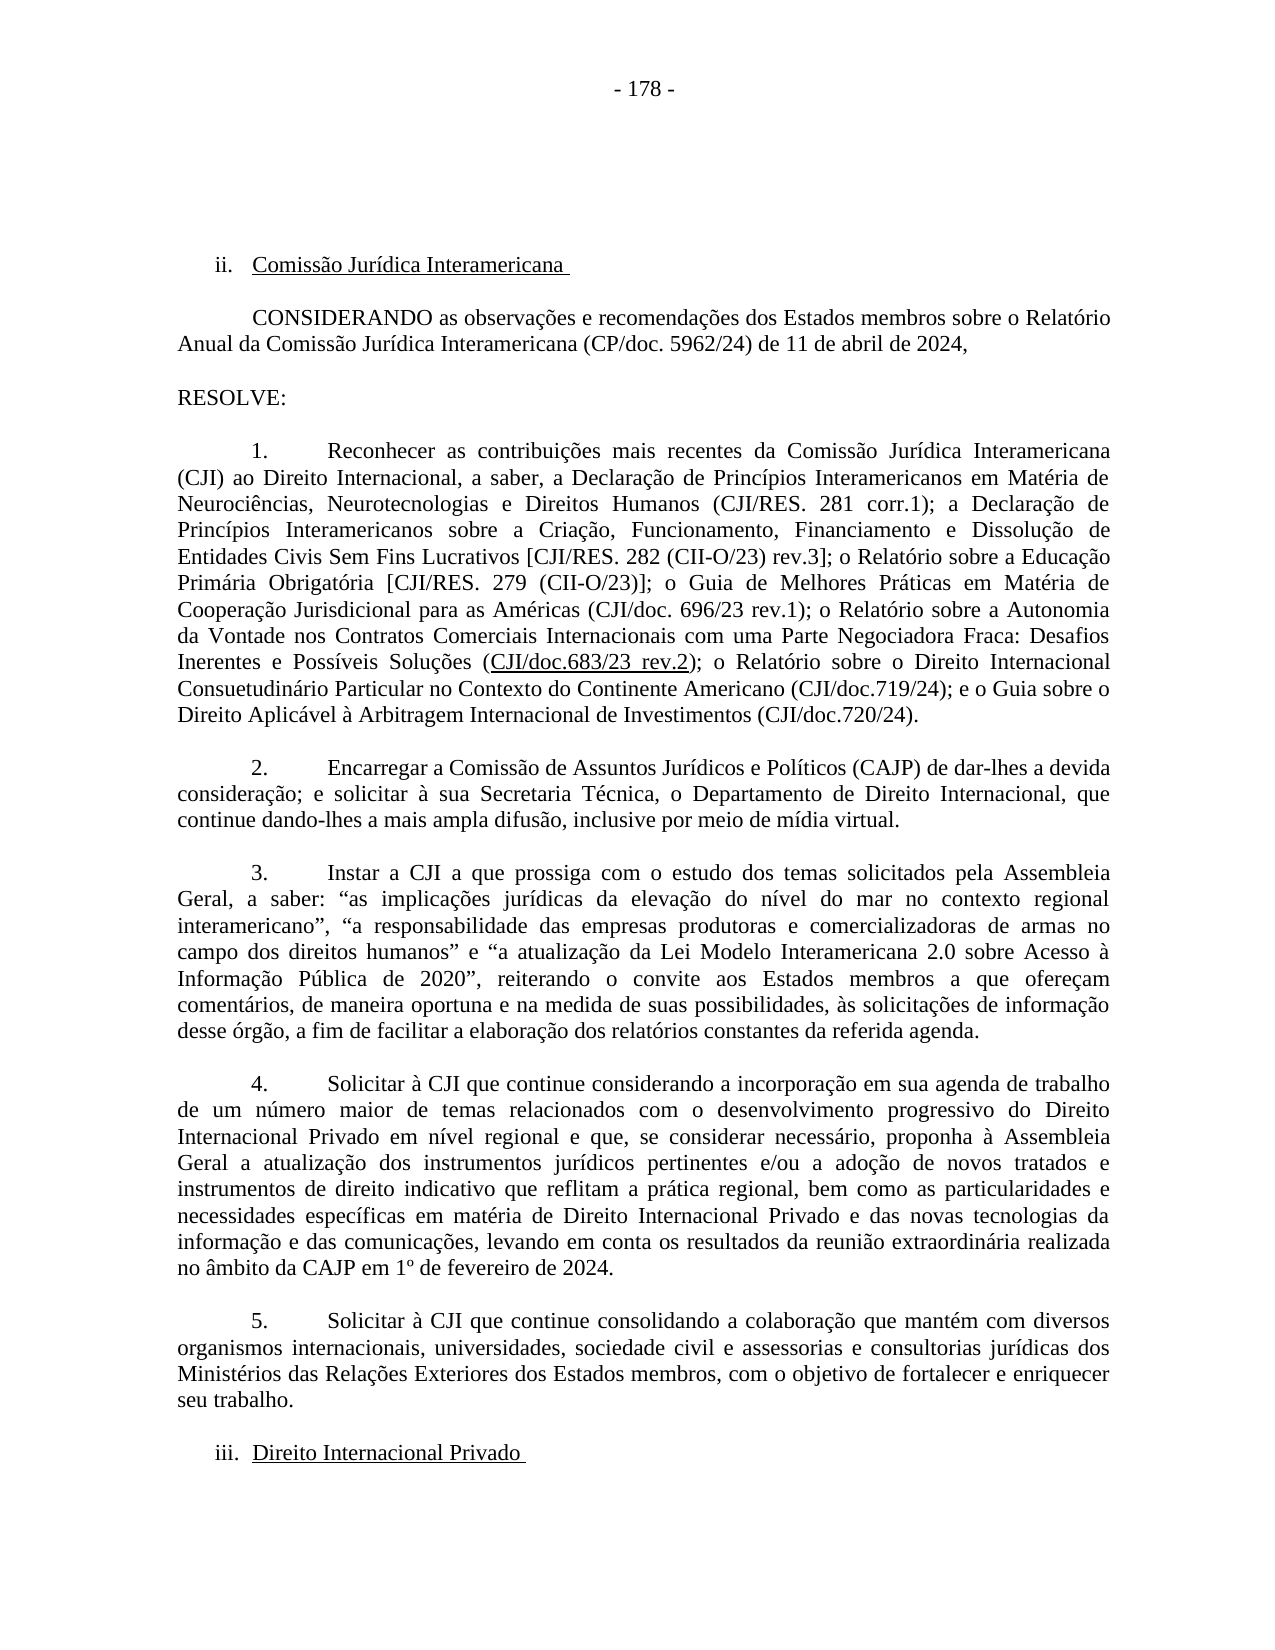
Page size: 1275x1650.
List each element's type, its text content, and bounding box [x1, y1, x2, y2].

list Solicitar à CJI que continue considerando a incorporação em sua agenda de trabalho de um número maior de temas relacionados com o desenvolvimento progressivo do Direito Internacional Privado em nível regional e que, se considerar necessário, proponha à Assembleia Geral a atualização dos instrumentos jurídicos pertinentes e/ou a adoção de novos tratados e instrumentos de direito indicativo que reflitam a prática regional, bem como as particularidades e necessidades específicas em matéria de Direito Internacional Privado e das novas tecnologias da informação e das comunicações, levando em conta os resultados da reunião extraordinária realizada no âmbito da CAJP em 1º de fevereiro de 2024. [177, 1070, 1111, 1281]
text RESOLVE: [177, 383, 1111, 411]
list Encarregar a Comissão de Assuntos Jurídicos e Políticos (CAJP) de dar-lhes a devida consideração; e solicitar à sua Secretaria Técnica, o Departamento de Direito Internacional, que continue dando-lhes a mais ampla difusão, inclusive por meio de mídia virtual. [177, 754, 1111, 833]
list Direito Internacional Privado [214, 1439, 1111, 1465]
list Reconhecer as contribuições mais recentes da Comissão Jurídica Interamericana (CJI) ao Direito Internacional, a saber, a Declaração de Princípios Interamericanos em Matéria de Neurociências, Neurotecnologias e Direitos Humanos (CJI/RES. 281 corr.1); a Declaração de Princípios Interamericanos sobre a Criação, Funcionamento, Financiamento e Dissolução de Entidades Civis Sem Fins Lucrativos [CJI/RES. 282 (CII-O/23) rev.3]; o Relatório sobre a Educação Primária Obrigatória [CJI/RES. 279 (CII-O/23)]; o Guia de Melhores Práticas em Matéria de Cooperação Jurisdicional para as Américas (CJI/doc. 696/23 rev.1); o Relatório sobre a Autonomia da Vontade nos Contratos Comerciais Internacionais com uma Parte Negociadora Fraca: Desafios Inerentes e Possíveis Soluções (CJI/doc.683/23 rev.2); o Relatório sobre o Direito Internacional Consuetudinário Particular no Contexto do Continente Americano (CJI/doc.719/24); e o Guia sobre o Direito Aplicável à Arbitragem Internacional de Investimentos (CJI/doc.720/24). [177, 437, 1111, 727]
list Instar a CJI a que prossiga com o estudo dos temas solicitados pela Assembleia Geral, a saber: “as implicações jurídicas da elevação do nível do mar no contexto regional interamericano”, “a responsabilidade das empresas produtoras e comercializadoras de armas no campo dos direitos humanos” e “a atualização da Lei Modelo Interamericana 2.0 sobre Acesso à Informação Pública de 2020”, reiterando o convite aos Estados membros a que ofereçam comentários, de maneira oportuna e na medida de suas possibilidades, às solicitações de informação desse órgão, a fim de facilitar a elaboração dos relatórios constantes da referida agenda. [177, 859, 1111, 1044]
list Comissão Jurídica Interamericana [214, 251, 1111, 278]
text CONSIDERANDO as observações e recomendações dos Estados membros sobre o Relatório Anual da Comissão Jurídica Interamericana (CP/doc. 5962/24) de 11 de abril de 2024, [177, 304, 1111, 357]
list Solicitar à CJI que continue consolidando a colaboração que mantém com diversos organismos internacionais, universidades, sociedade civil e assessorias e consultorias jurídicas dos Ministérios das Relações Exteriores dos Estados membros, com o objetivo de fortalecer e enriquecer seu trabalho. [177, 1307, 1111, 1413]
